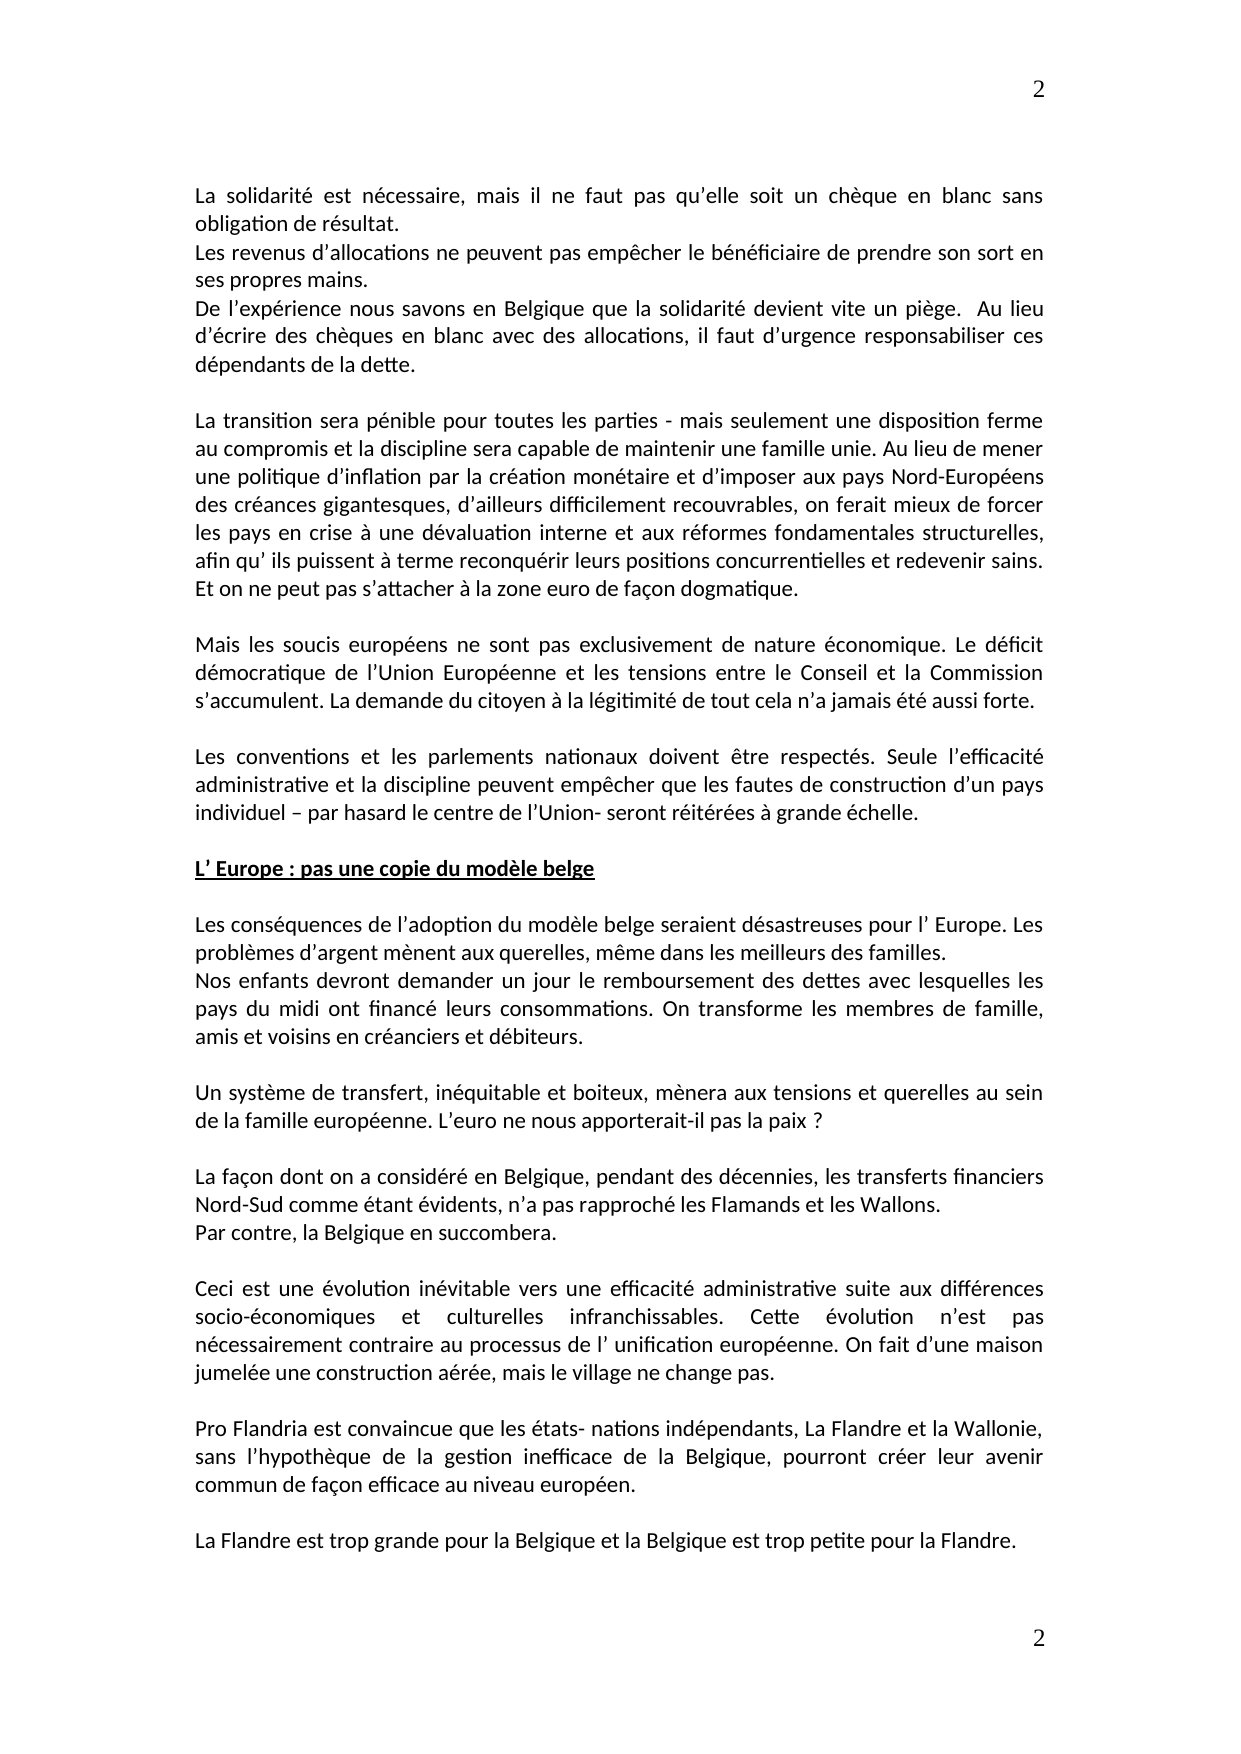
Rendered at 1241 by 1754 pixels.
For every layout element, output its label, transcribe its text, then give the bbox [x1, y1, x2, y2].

text La solidarité est nécessaire, mais il ne faut pas qu’elle soit un chèque en blanc sans obligation de résultat. [195, 182, 1045, 238]
text Par contre, la Belgique en succombera. [195, 1218, 1045, 1246]
text De l’expérience nous savons en Belgique que la solidarité devient vite un piège. Au lieu d’écrire des chèques en blanc avec des allocations, il faut d’urgence responsabiliser ces dépendants de la dette. [195, 294, 1045, 378]
text Ceci est une évolution inévitable vers une efficacité administrative suite aux différences socio-économiques et culturelles infranchissables. Cette évolution n’est pas nécessairement contraire au processus de l’ unification européenne. On fait d’une maison jumelée une construction aérée, mais le village ne change pas. [195, 1274, 1045, 1386]
text La transition sera pénible pour toutes les parties - mais seulement une disposition ferme au compromis et la discipline sera capable de maintenir une famille unie. Au lieu de mener une politique d’inflation par la création monétaire et d’imposer aux pays Nord-Européens des créances gigantesques, d’ailleurs difficilement recouvrables, on ferait mieux de forcer les pays en crise à une dévaluation interne et aux réformes fondamentales structurelles, afin qu’ ils puissent à terme reconquérir leurs positions concurrentielles et redevenir sains. Et on ne peut pas s’attacher à la zone euro de façon dogmatique. [195, 406, 1045, 602]
text L’ Europe : pas une copie du modèle belge [195, 854, 1045, 882]
text La Flandre est trop grande pour la Belgique et la Belgique est trop petite pour la Flandre. [195, 1527, 1045, 1554]
text Mais les soucis européens ne sont pas exclusivement de nature économique. Le déficit démocratique de l’Union Européenne et les tensions entre le Conseil et la Commission s’accumulent. La demande du citoyen à la légitimité de tout cela n’a jamais été aussi forte. [195, 630, 1045, 714]
text La façon dont on a considéré en Belgique, pendant des décennies, les transferts financiers Nord-Sud comme étant évidents, n’a pas rapproché les Flamands et les Wallons. [195, 1162, 1045, 1218]
text Les conséquences de l’adoption du modèle belge seraient désastreuses pour l’ Europe. Les problèmes d’argent mènent aux querelles, même dans les meilleurs des familles. [195, 910, 1045, 966]
text Un système de transfert, inéquitable et boiteux, mènera aux tensions et querelles au sein de la famille européenne. L’euro ne nous apporterait-il pas la paix ? [195, 1078, 1045, 1134]
text Les conventions et les parlements nationaux doivent être respectés. Seule l’efficacité administrative et la discipline peuvent empêcher que les fautes de construction d’un pays individuel – par hasard le centre de l’Union- seront réitérées à grande échelle. [195, 742, 1045, 826]
text Nos enfants devront demander un jour le remboursement des dettes avec lesquelles les pays du midi ont financé leurs consommations. On transforme les membres de famille, amis et voisins en créanciers et débiteurs. [195, 966, 1045, 1050]
text Les revenus d’allocations ne peuvent pas empêcher le bénéficiaire de prendre son sort en ses propres mains. [195, 238, 1045, 294]
text Pro Flandria est convaincue que les états- nations indépendants, La Flandre et la Wallonie, sans l’hypothèque de la gestion inefficace de la Belgique, pourront créer leur avenir commun de façon efficace au niveau européen. [195, 1414, 1045, 1498]
